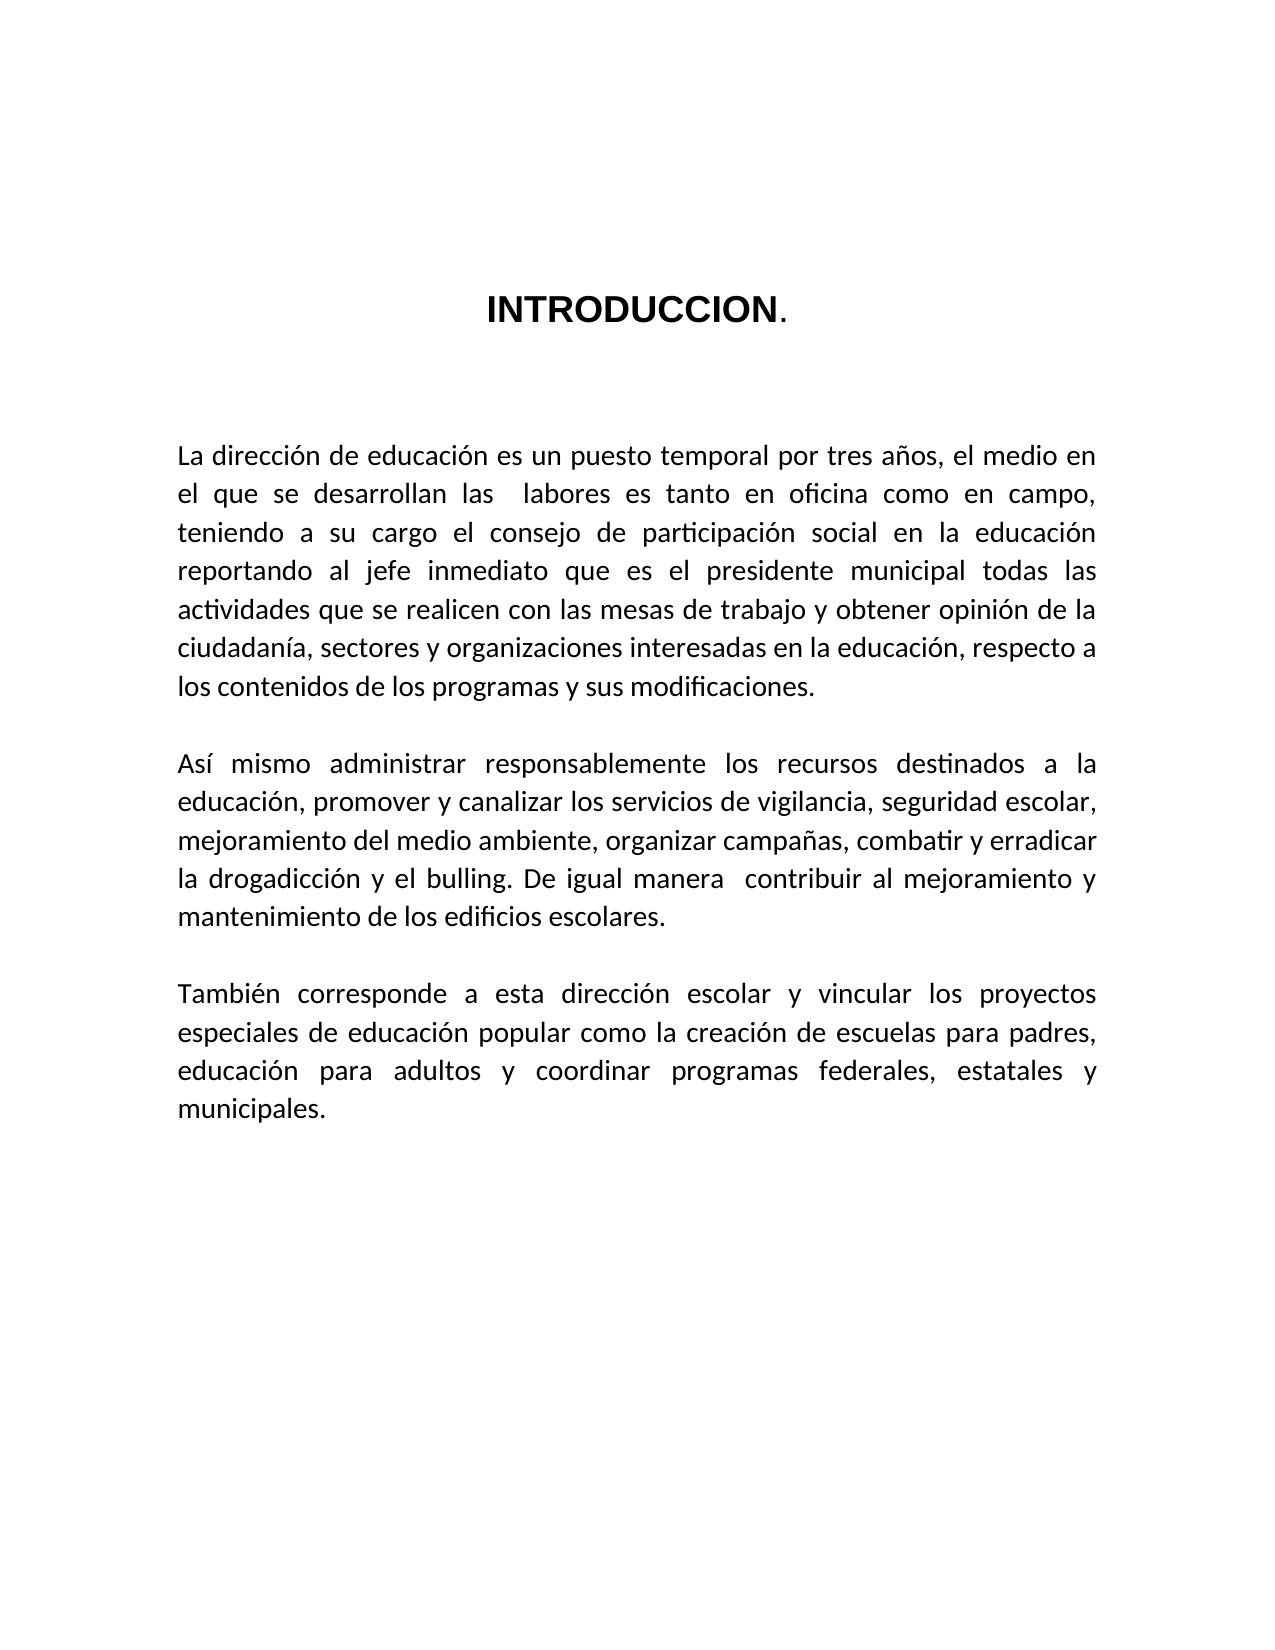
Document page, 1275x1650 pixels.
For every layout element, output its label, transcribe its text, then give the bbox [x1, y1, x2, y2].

text La dirección de educación es un puesto temporal por tres años, el medio en el que se desarrollan las labores es tanto en oficina como en campo, teniendo a su cargo el consejo de participación social en la educación reportando al jefe inmediato que es el presidente municipal todas las actividades que se realicen con las mesas de trabajo y obtener opinión de la ciudadanía, sectores y organizaciones interesadas en la educación, respecto a los contenidos de los programas y sus modificaciones. [177, 437, 1098, 703]
text INTRODUCCION. [177, 287, 1098, 330]
text También corresponde a esta dirección escolar y vincular los proyectos especiales de educación popular como la creación de escuelas para padres, educación para adultos y coordinar programas federales, estatales y municipales. [177, 975, 1098, 1126]
text Así mismo administrar responsablemente los recursos destinados a la educación, promover y canalizar los servicios de vigilancia, seguridad escolar, mejoramiento del medio ambiente, organizar campañas, combatir y erradicar la drogadicción y el bulling. De igual manera contribuir al mejoramiento y mantenimiento de los edificios escolares. [177, 745, 1098, 934]
